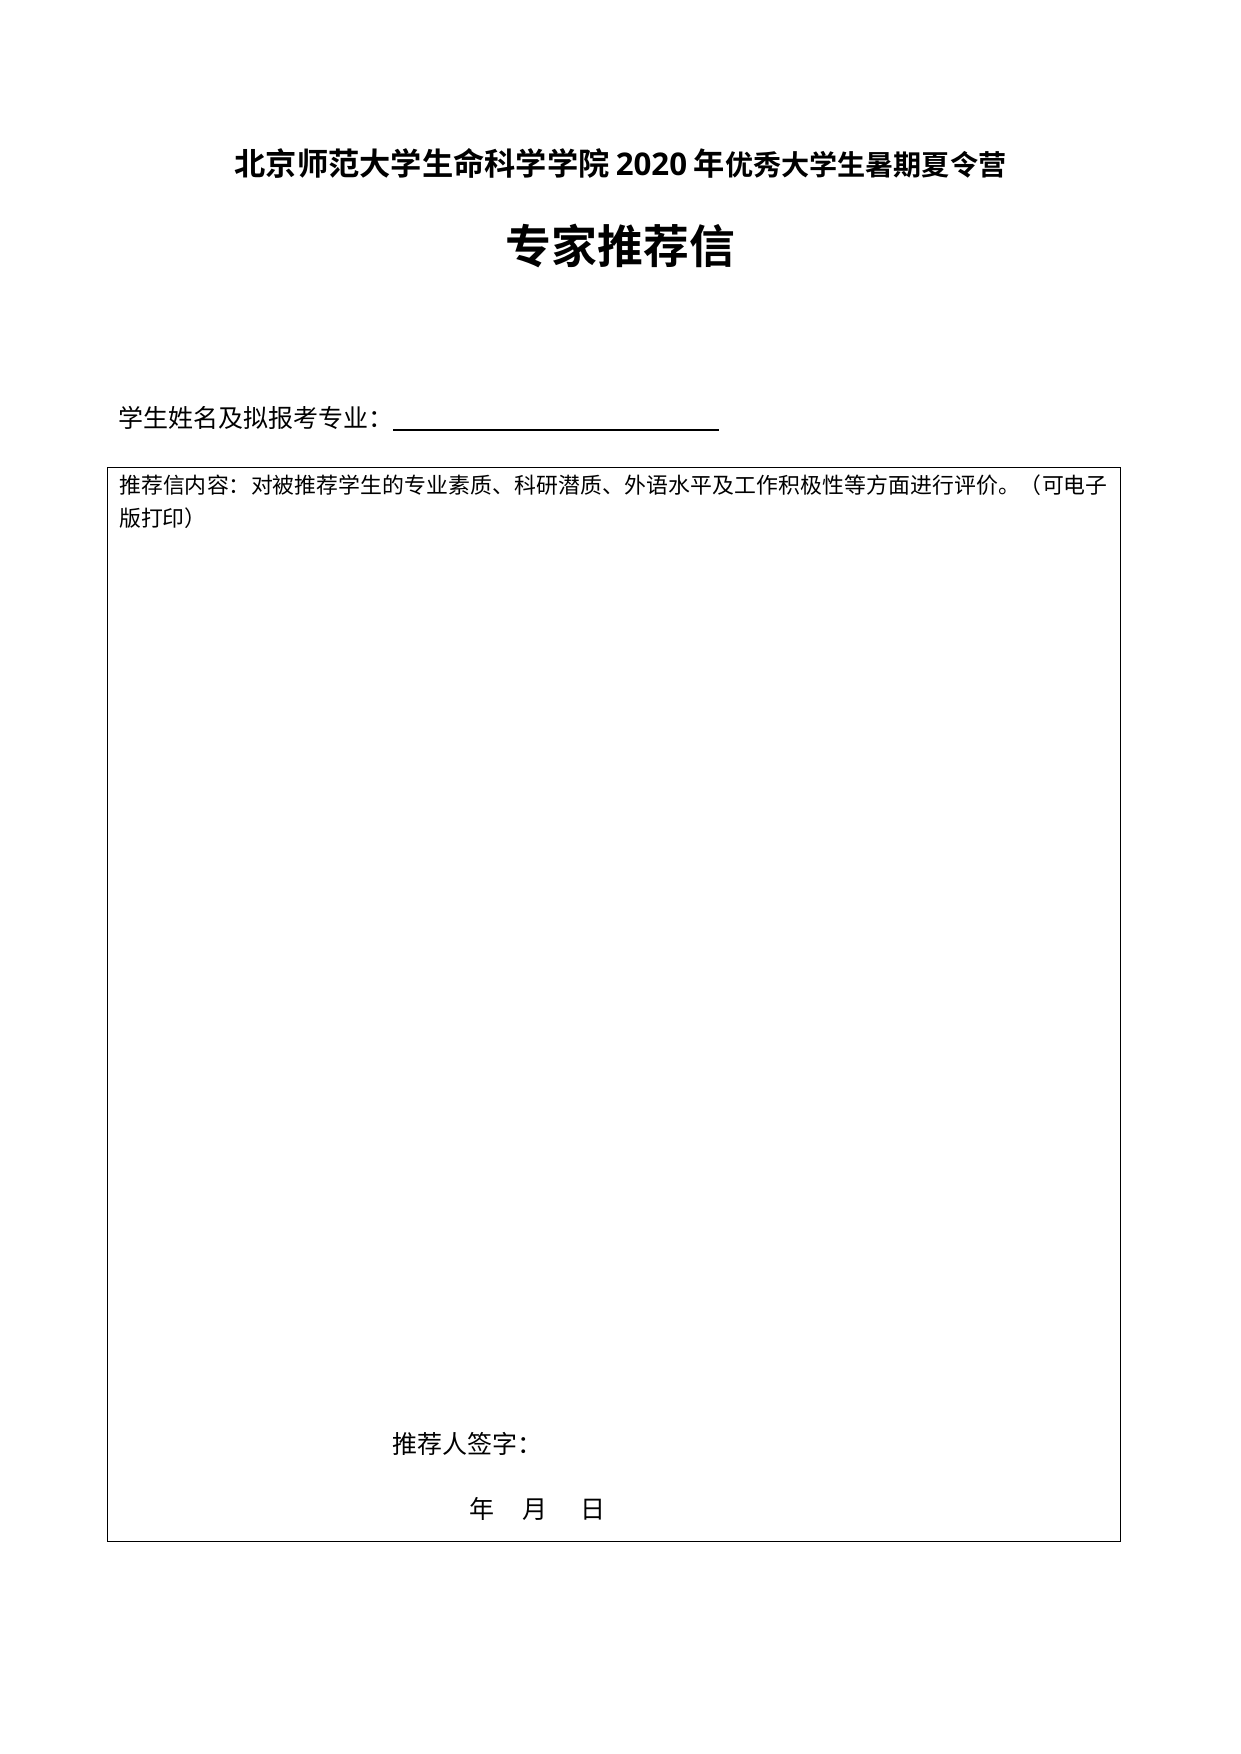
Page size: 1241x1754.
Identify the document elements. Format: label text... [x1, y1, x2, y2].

table_header 推荐信内容：对被推荐学生的专业素质、科研潜质、外语水平及工作积极性等方面进行评价。（可电子版打印） 推荐人签字： 年 月 日 [108, 468, 1120, 1541]
text 北京师范大学生命科学学院2020年优秀大学生暑期夏令营 [118, 129, 1122, 194]
text 专家推荐信 [118, 194, 1122, 292]
text 学生姓名及拟报考专业： [118, 384, 1122, 449]
